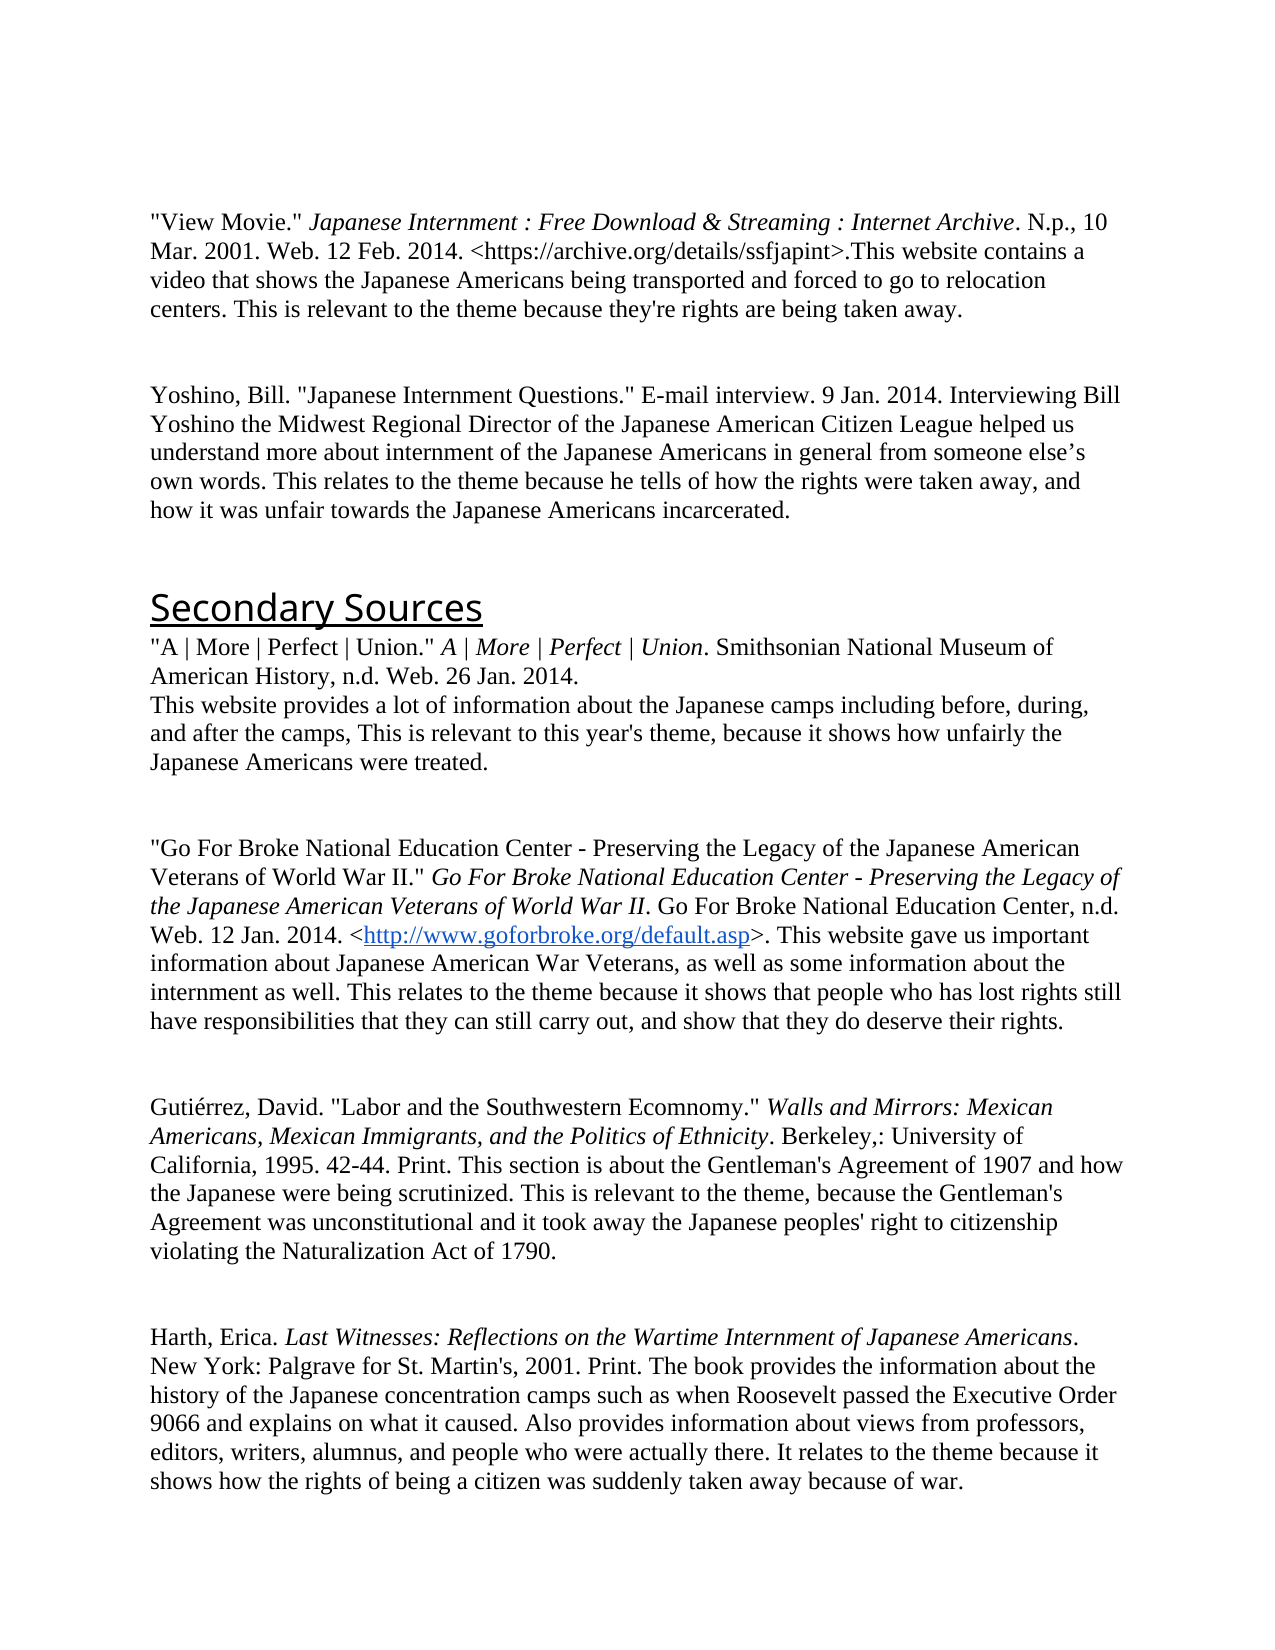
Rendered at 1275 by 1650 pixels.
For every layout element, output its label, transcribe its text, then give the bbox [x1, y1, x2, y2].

text "View Movie." Japanese Internment : Free Download & Streaming : Internet Archive. N.p., 10 Mar. 2001. Web. 12 Feb. 2014. <https://archive.org/details/ssfjapint>.This website contains a video that shows the Japanese Americans being transported and forced to go to relocation centers. This is relevant to the theme because they're rights are being taken away. [150, 207, 1125, 322]
text Gutiérrez, David. "Labor and the Southwestern Ecomnomy." Walls and Mirrors: Mexican Americans, Mexican Immigrants, and the Politics of Ethnicity. Berkeley,: University of California, 1995. 42-44. Print. This section is about the Gentleman's Agreement of 1907 and how the Japanese were being scrutinized. This is relevant to the theme, because the Gentleman's Agreement was unconstitutional and it took away the Japanese peoples' right to citizenship violating the Naturalization Act of 1790. [150, 1092, 1125, 1265]
text "Go For Broke National Education Center - Preserving the Legacy of the Japanese American Veterans of World War II." Go For Broke National Education Center - Preserving the Legacy of the Japanese American Veterans of World War II. Go For Broke National Education Center, n.d. Web. 12 Jan. 2014. <http://www.goforbroke.org/default.asp>. This website gave us important information about Japanese American War Veterans, as well as some information about the internment as well. This relates to the theme because it shows that people who has lost rights still have responsibilities that they can still carry out, and show that they do deserve their rights. [150, 833, 1125, 1035]
text Secondary Sources [150, 581, 1125, 632]
text "A | More | Perfect | Union." A | More | Perfect | Union. Smithsonian National Museum of American History, n.d. Web. 26 Jan. 2014. [579, 632, 1125, 690]
text This website provides a lot of information about the Japanese camps including before, during, and after the camps, This is relevant to this year's theme, because it shows how unfairly the Japanese Americans were treated. [150, 690, 1125, 776]
text Yoshino, Bill. "Japanese Internment Questions." E-mail interview. 9 Jan. 2014. Interviewing Bill Yoshino the Midwest Regional Director of the Japanese American Citizen League helped us understand more about internment of the Japanese Americans in general from someone else’s own words. This relates to the theme because he tells of how the rights were taken away, and how it was unfair towards the Japanese Americans incarcerated. [150, 380, 1125, 524]
text Harth, Erica. Last Witnesses: Reflections on the Wartime Internment of Japanese Americans. New York: Palgrave for St. Martin's, 2001. Print. The book provides the information about the history of the Japanese concentration camps such as when Roosevelt passed the Executive Order 9066 and explains on what it caused. Also provides information about views from professors, editors, writers, alumnus, and people who were actually there. It relates to the theme because it shows how the rights of being a citizen was suddenly taken away because of war. [150, 1322, 1125, 1495]
